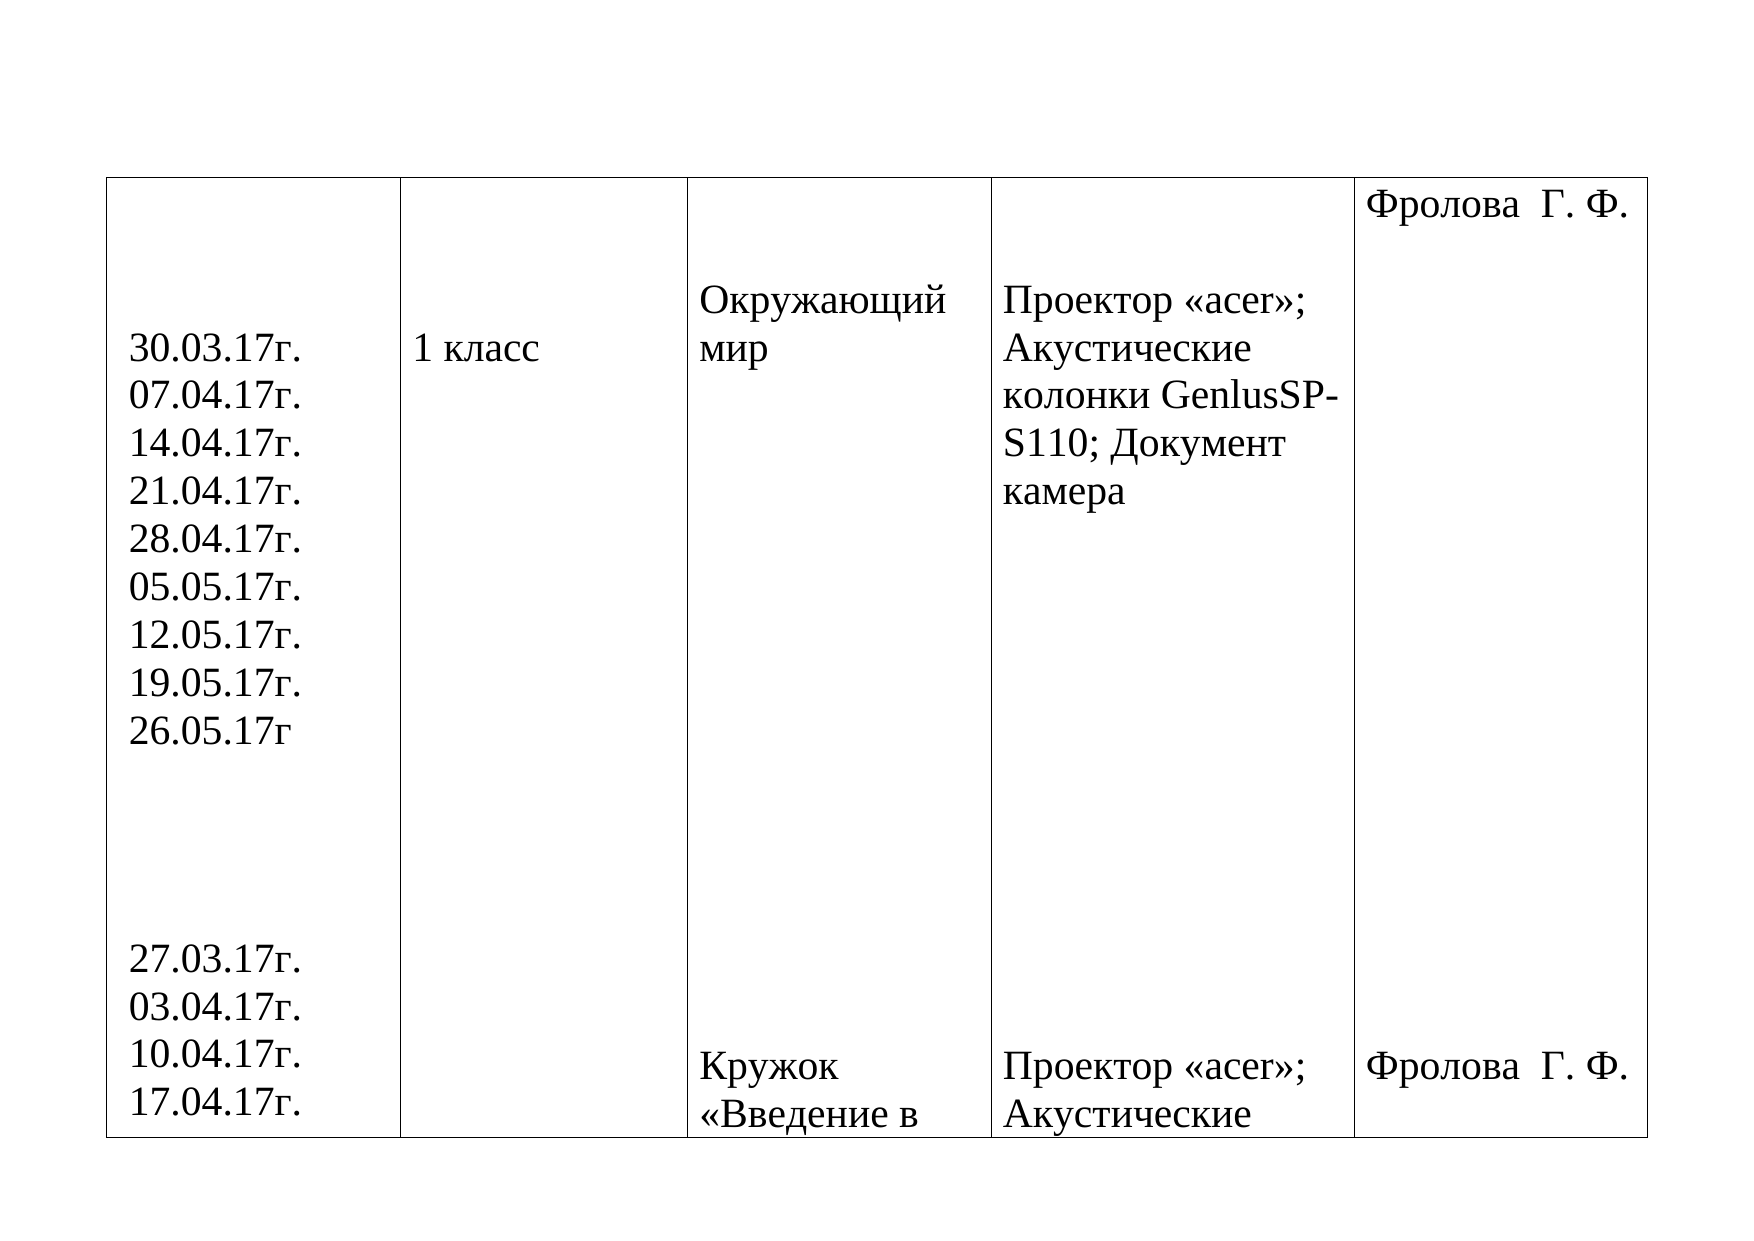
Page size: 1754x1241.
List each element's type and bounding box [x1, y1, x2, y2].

table_cell [992, 178, 1354, 1137]
table_cell [401, 178, 687, 1137]
table_cell [107, 178, 400, 1137]
table_cell [688, 178, 991, 1137]
table_cell [1355, 178, 1647, 1137]
